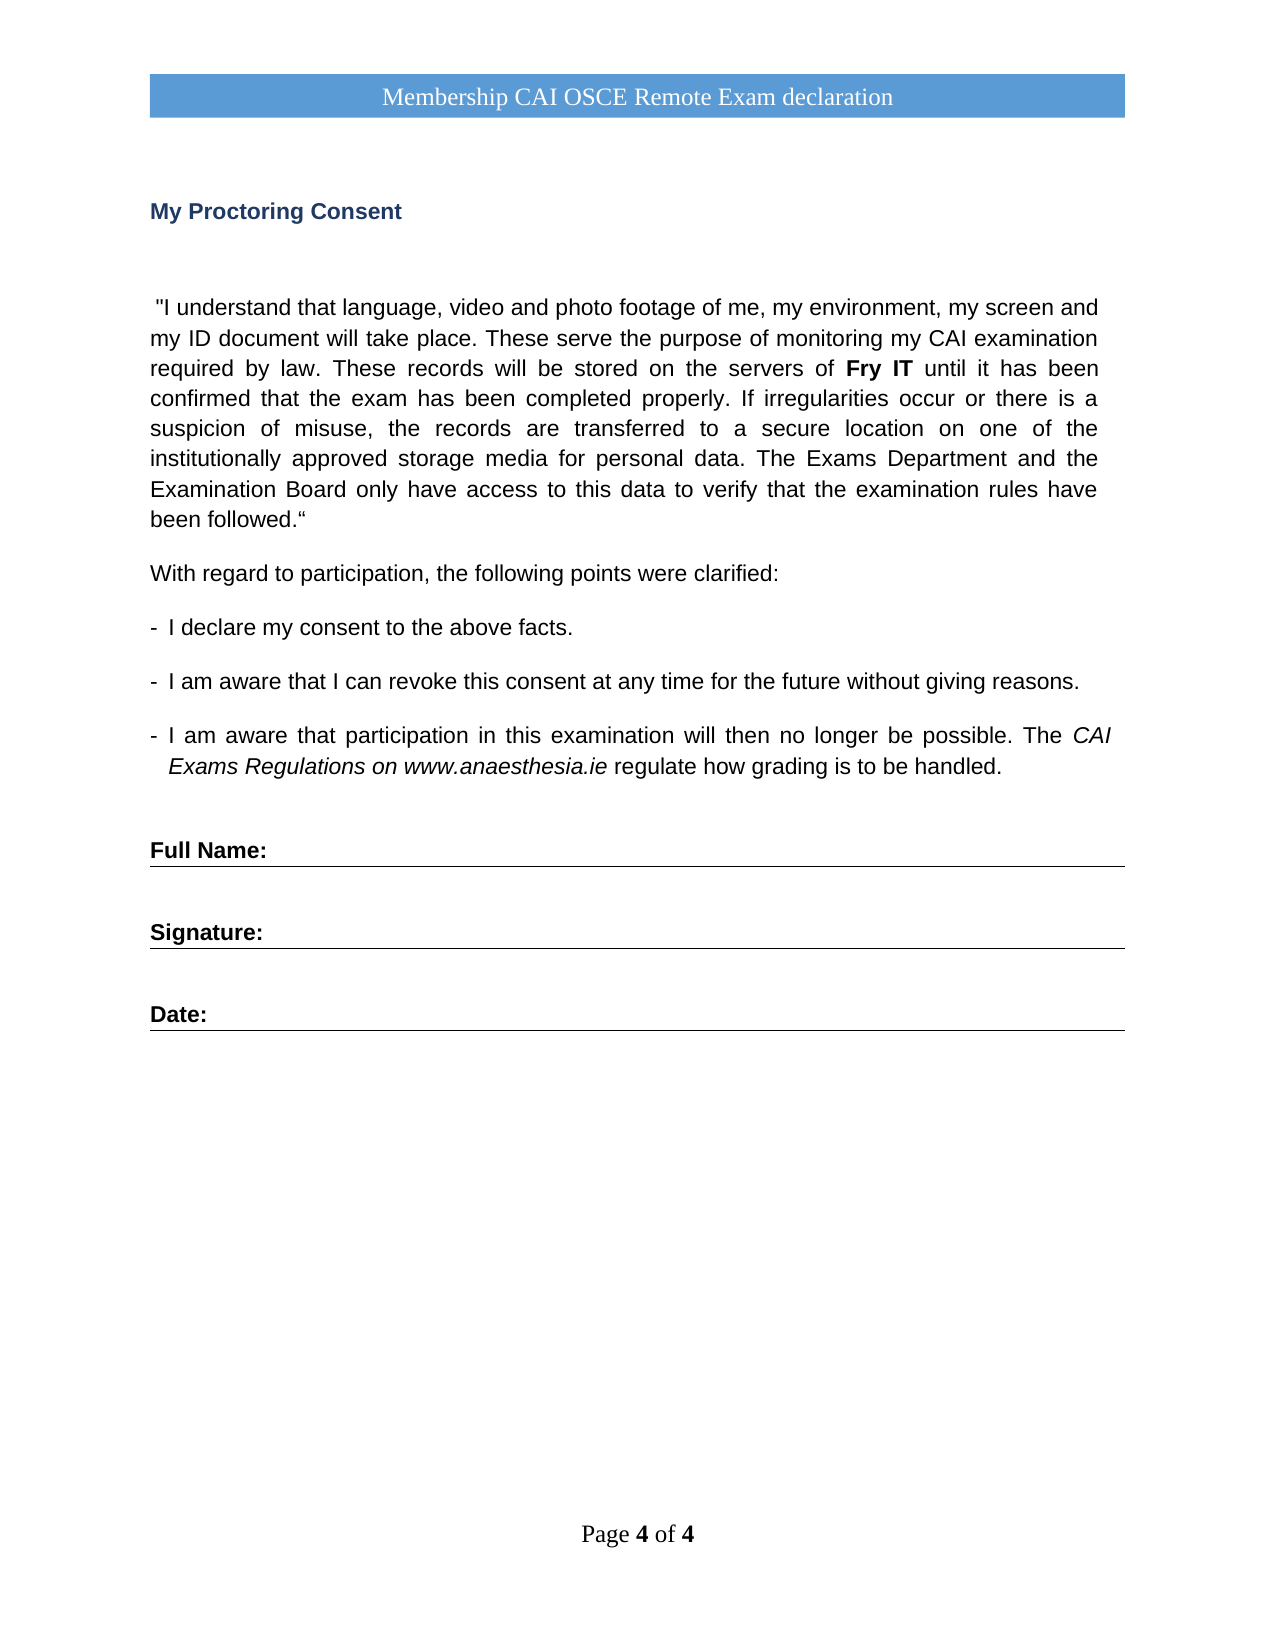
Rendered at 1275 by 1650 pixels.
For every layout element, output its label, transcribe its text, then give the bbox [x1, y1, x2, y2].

text My Proctoring Consent [150, 198, 1111, 224]
list I am aware that I can revoke this consent at any time for the future without giving reasons. [150, 668, 1113, 695]
text Date: [150, 1001, 1125, 1030]
list I declare my consent to the above facts. [150, 614, 1113, 641]
text With regard to participation, the following points were clarified: [150, 560, 1113, 586]
text Signature: [150, 919, 1125, 948]
text "I understand that language, video and photo footage of me, my environment, my screen and my ID document will take place. These serve the purpose of monitoring my CAI examination required by law. These records will be stored on the servers of Fry IT until it has been confirmed that the exam has been completed properly. If irregularities occur or there is a suspicion of misuse, the records are transferred to a secure location on one of the institutionally approved storage media for personal data. The Exams Department and the Examination Board only have access to this data to verify that the examination rules have been followed.“ [150, 294, 1099, 532]
list I am aware that participation in this examination will then no longer be possible. The CAI Exams Regulations on www.anaesthesia.ie regulate how grading is to be handled. [150, 722, 1113, 779]
text Full Name: [150, 837, 1125, 866]
